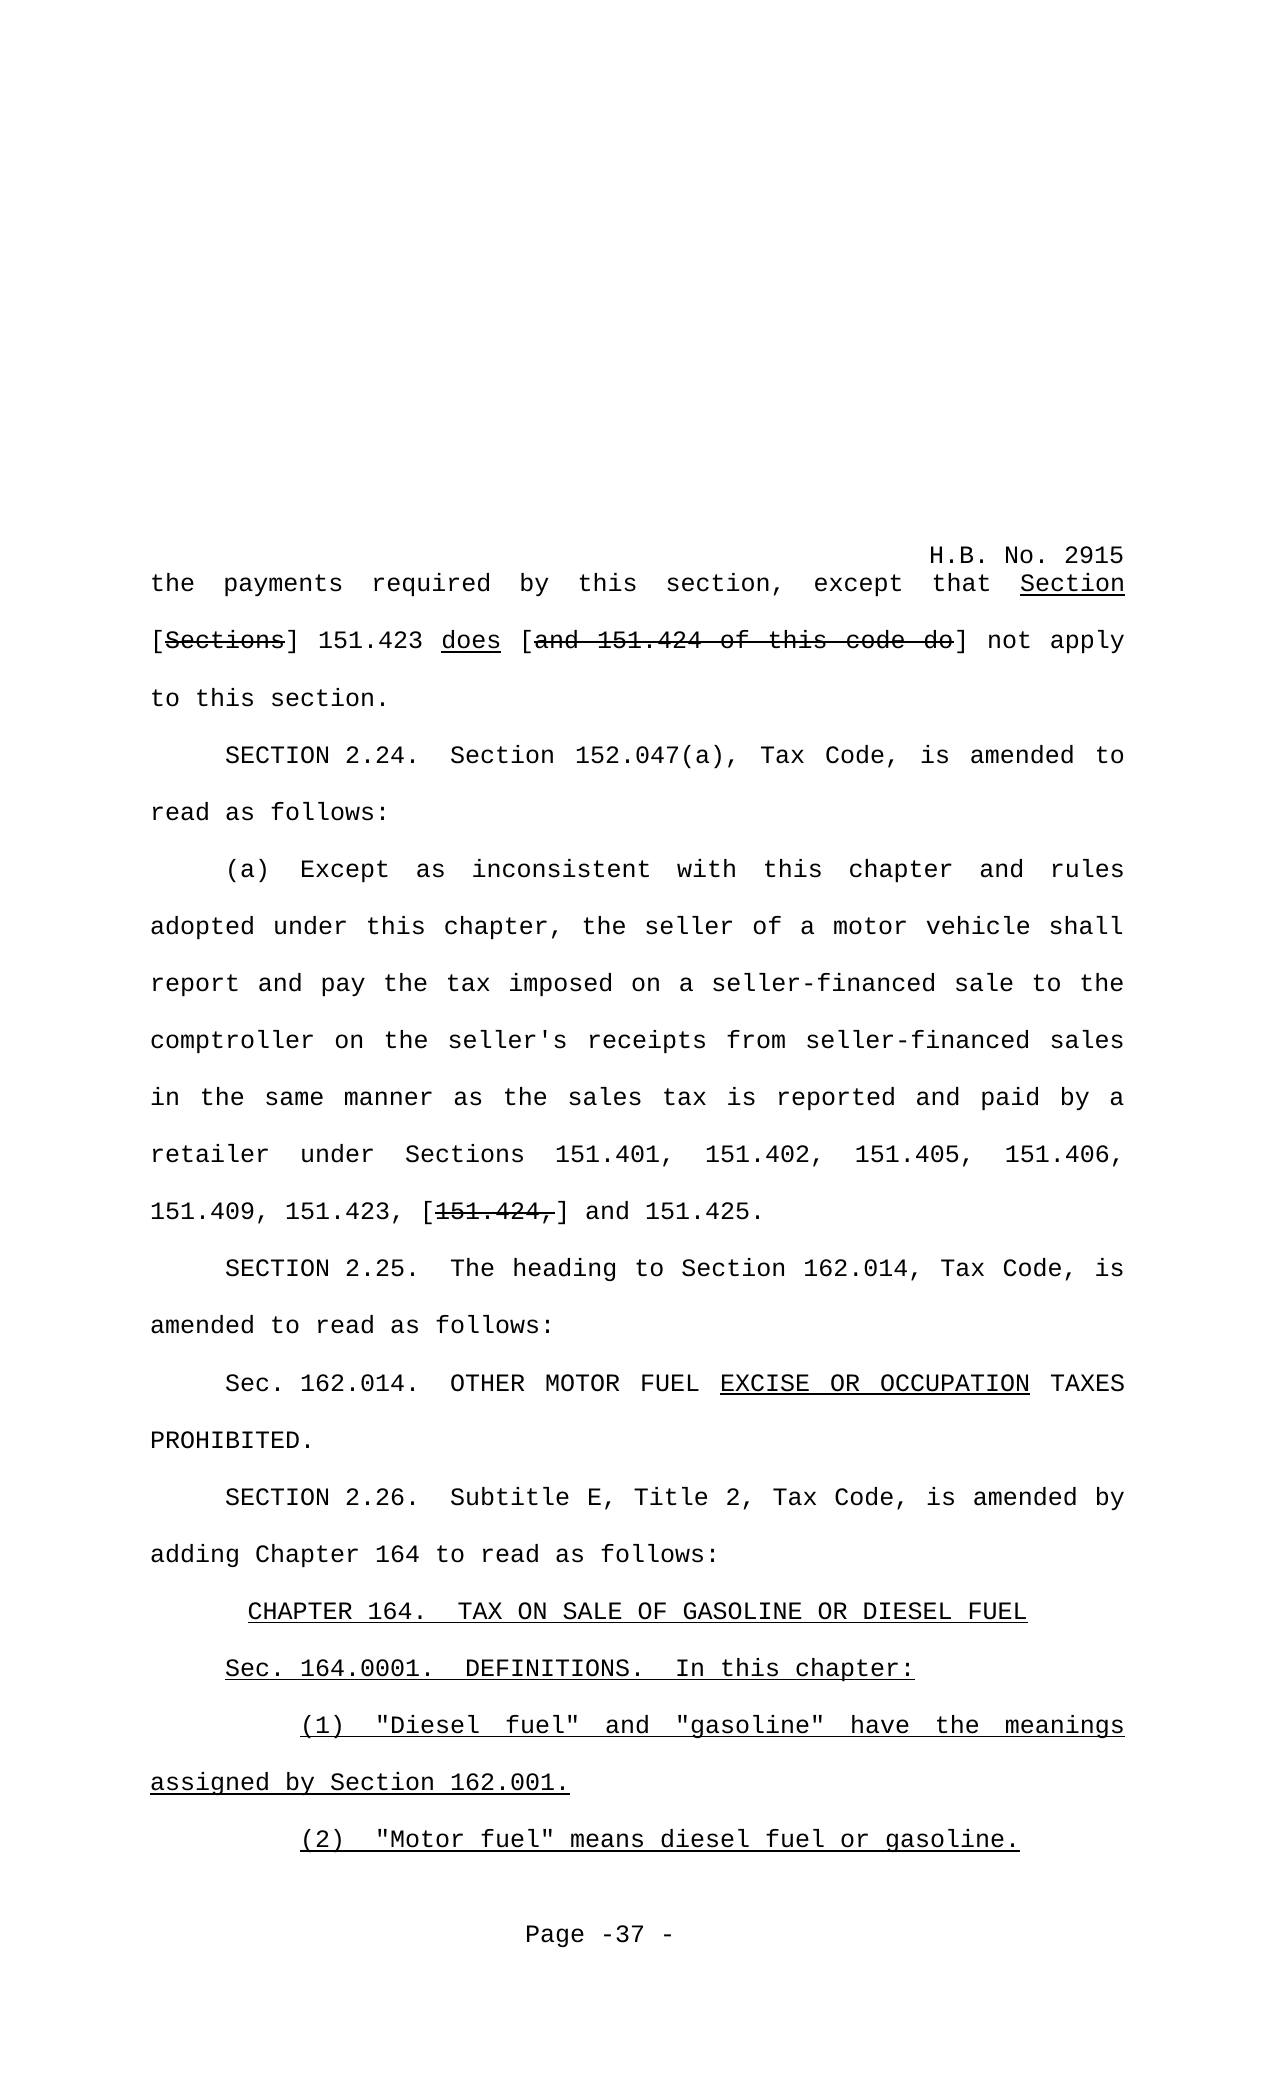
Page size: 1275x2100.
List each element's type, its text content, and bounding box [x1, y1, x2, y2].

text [150, 571, 1125, 713]
text SECTION 2.25. The heading to Section 162.014, Tax Code, is amended to read as follows: [150, 1256, 1125, 1341]
text SECTION 2.26. Subtitle E, Title 2, Tax Code, is amended by adding Chapter 164 to read as follows: [150, 1484, 1125, 1570]
text (2) "Motor fuel" means diesel fuel or gasoline. [150, 1827, 1125, 1855]
text CHAPTER 164. TAX ON SALE OF GASOLINE OR DIESEL FUEL [150, 1598, 1125, 1627]
text Sec. 164.0001. DEFINITIONS. In this chapter: [150, 1655, 1125, 1684]
text (1) "Diesel fuel" and "gasoline" have the meanings assigned by Section 162.001. [150, 1712, 1125, 1798]
text SECTION 2.24. Section 152.047(a), Tax Code, is amended to read as follows: [150, 742, 1125, 828]
text Sec. 162.014. OTHER MOTOR FUEL EXCISE OR OCCUPATION TAXES PROHIBITED. [150, 1370, 1125, 1456]
text (a) Except as inconsistent with this chapter and rules adopted under this chapter, the seller of a motor vehicle shall report and pay the tax imposed on a seller-financed sale to the comptroller on the seller's receipts from seller-financed sales in the same manner as the sales tax is reported and paid by a retailer under Sections 151.401, 151.402, 151.405, 151.406, 151.409, 151.423, [151.424,] and 151.425. [150, 856, 1125, 1227]
